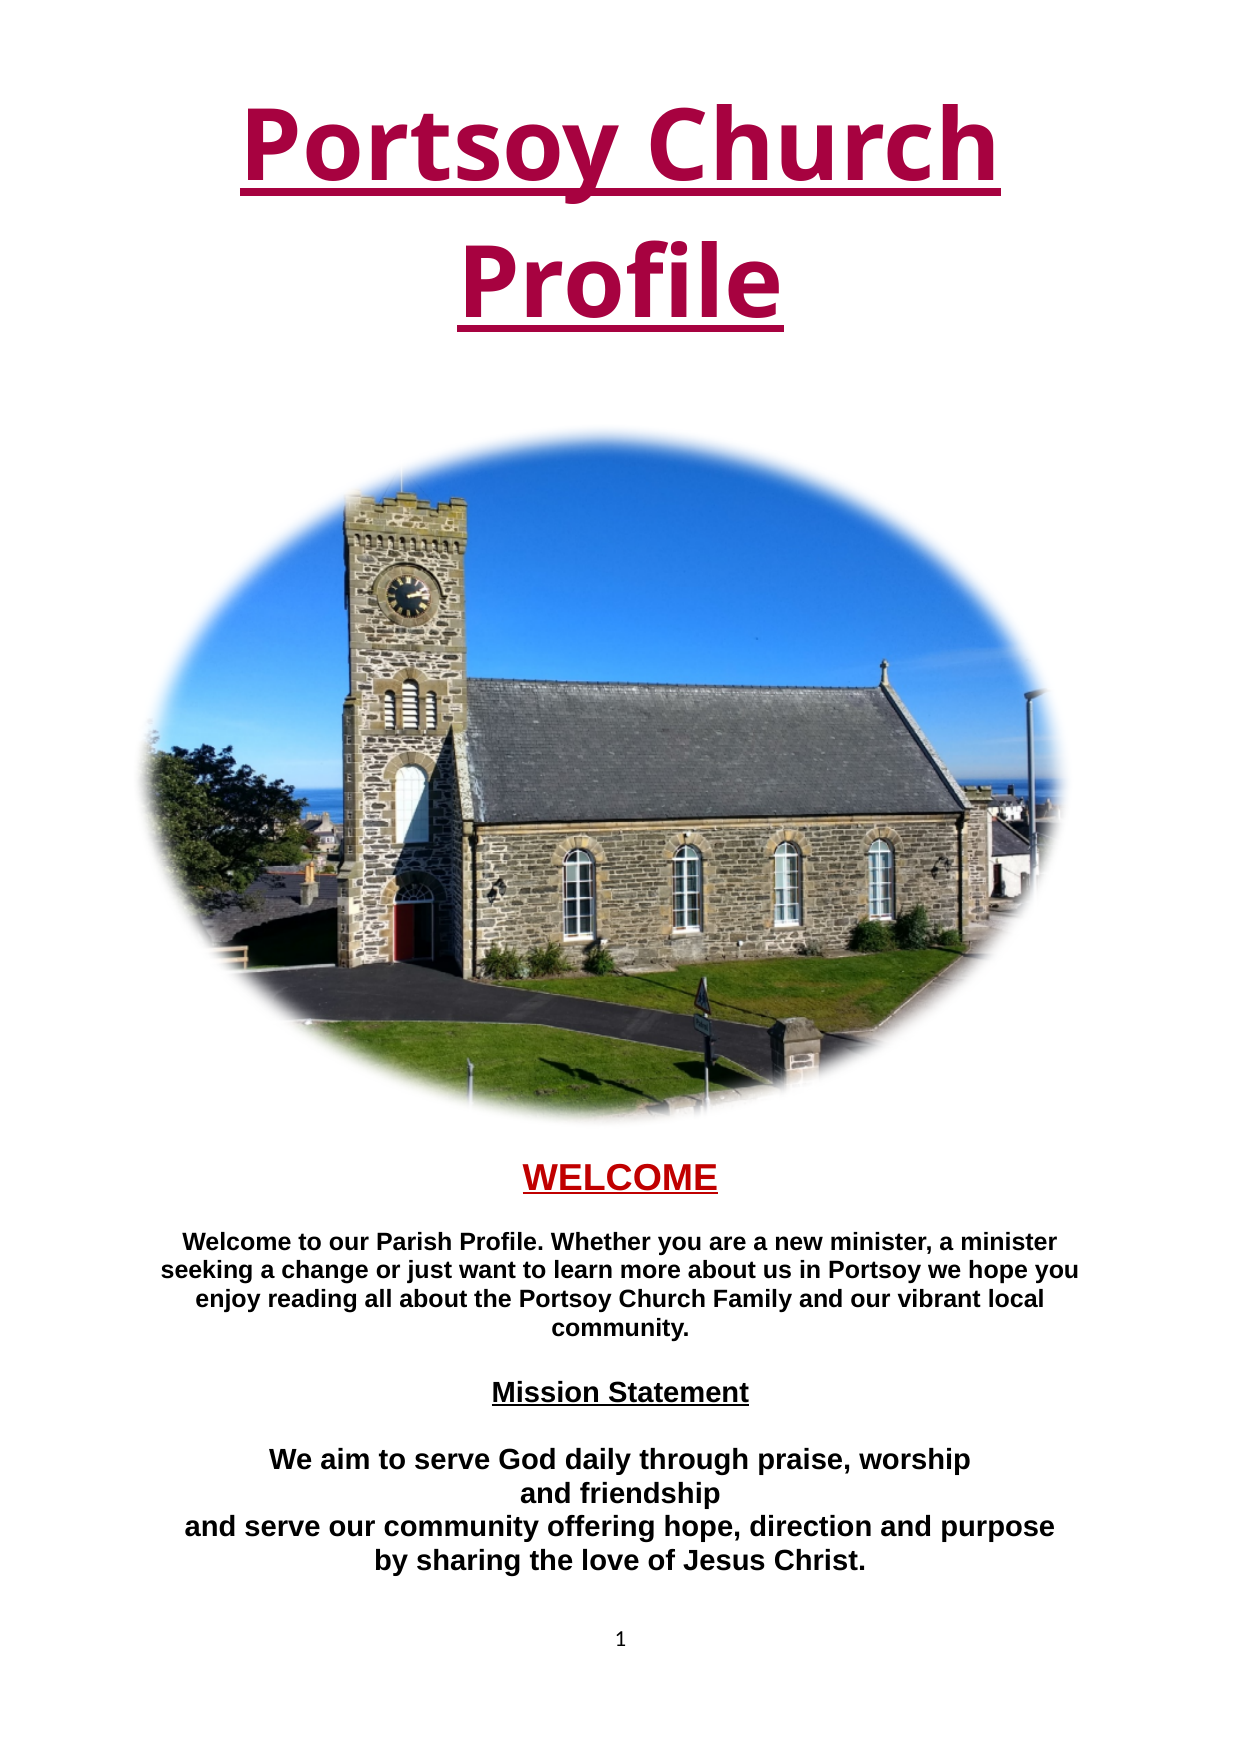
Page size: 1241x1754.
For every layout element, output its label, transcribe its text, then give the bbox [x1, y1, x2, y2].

text and serve our community offering hope, direction and purpose [133, 1509, 1107, 1543]
text WELCOME [133, 1155, 1107, 1198]
text and friendship [133, 1476, 1107, 1509]
text We aim to serve God daily through praise, worship [133, 1442, 1107, 1476]
text by sharing the love of Jesus Christ. [133, 1543, 1107, 1576]
picture [163, 453, 1043, 1099]
text Portsoy Church Profile [133, 74, 1107, 346]
text Welcome to our Parish Profile. Whether you are a new minister, a minister seeking a change or just want to learn more about us in Portsoy we hope you enjoy reading all about the Portsoy Church Family and our vibrant local community. [133, 1227, 1107, 1342]
text Mission Statement [133, 1375, 1107, 1409]
